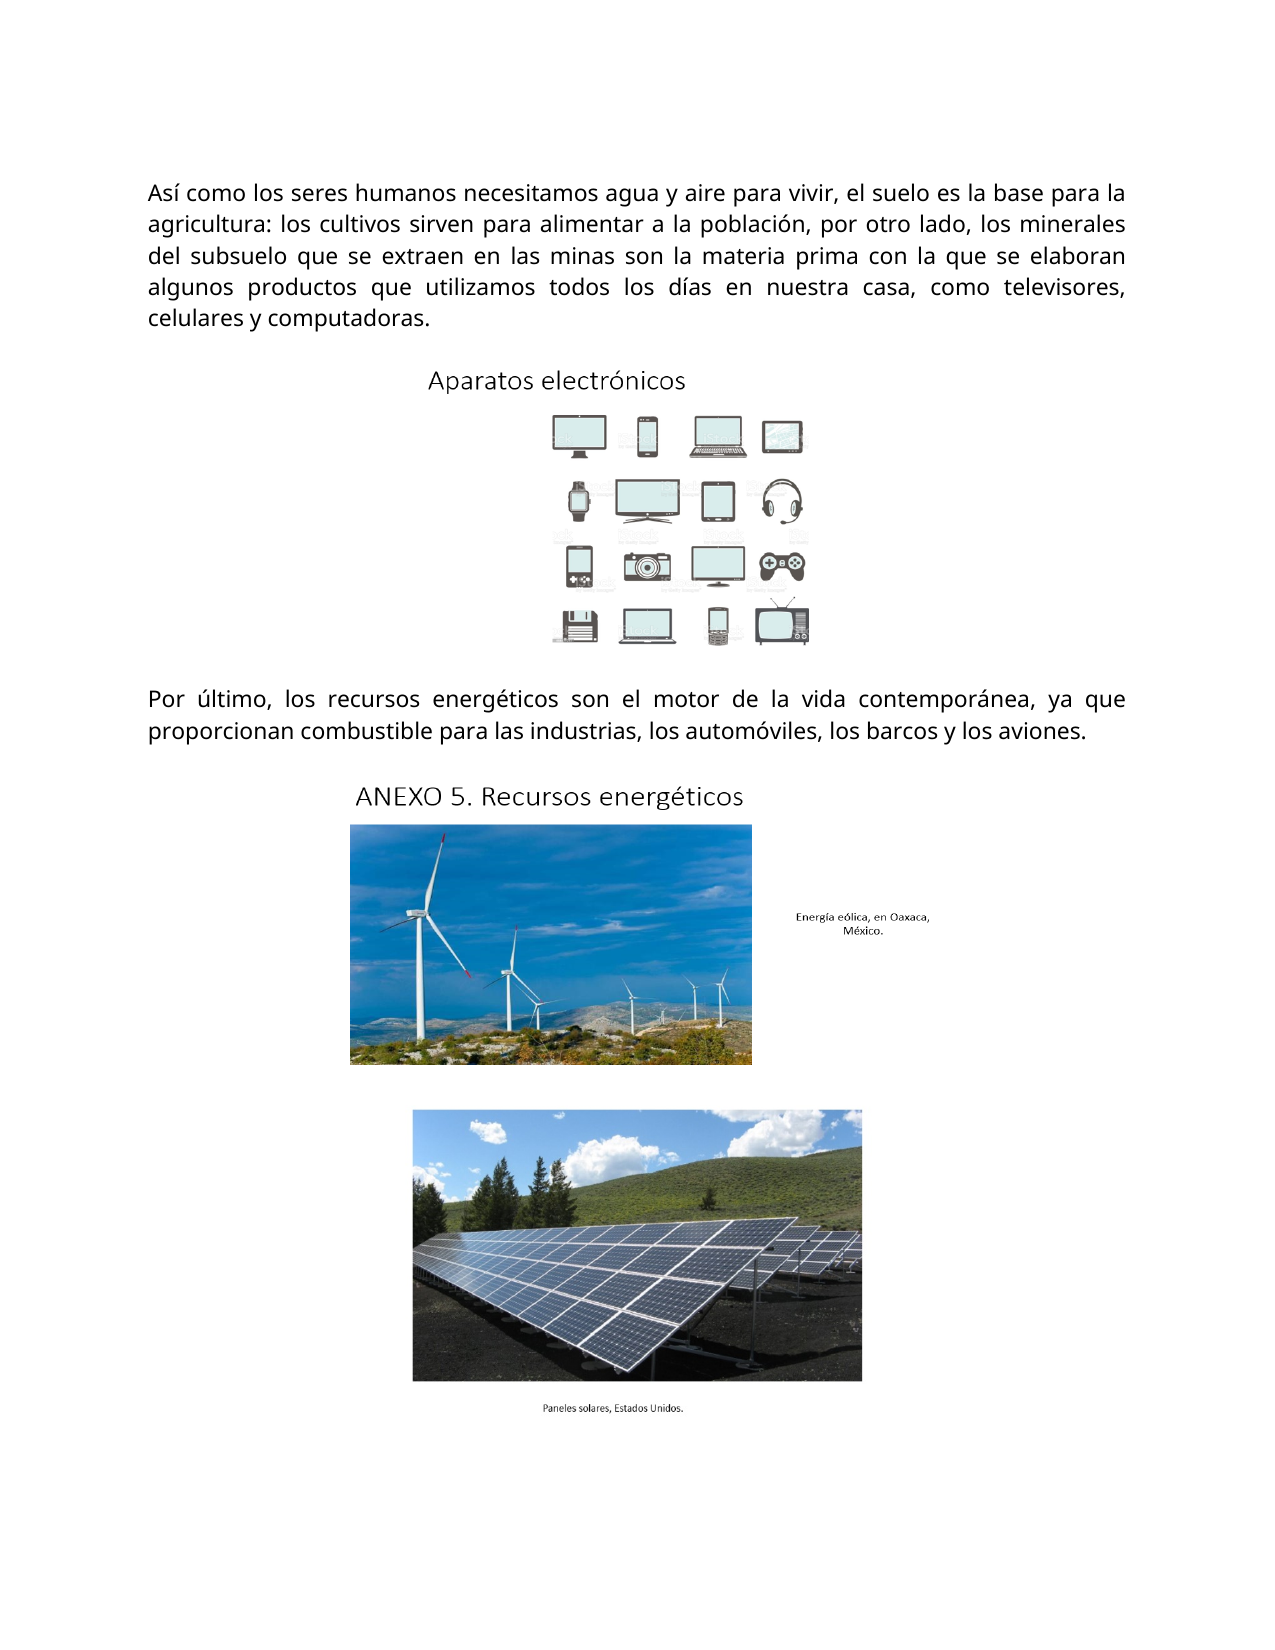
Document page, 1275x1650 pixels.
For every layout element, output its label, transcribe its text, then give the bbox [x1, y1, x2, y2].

picture [419, 364, 856, 653]
picture [339, 777, 936, 1074]
text Por último, los recursos energéticos son el motor de la vida contemporánea, ya que proporcionan combustible para las industrias, los automóviles, los barcos y los aviones. [148, 683, 1127, 746]
text Así como los seres humanos necesitamos agua y aire para vivir, el suelo es la base para la agricultura: los cultivos sirven para alimentar a la población, por otro lado, los minerales del subsuelo que se extraen en las minas son la materia prima con la que se elaboran algunos productos que utilizamos todos los días en nuestra casa, como televisores, celulares y computadoras. [148, 177, 1127, 333]
picture [398, 1105, 877, 1420]
